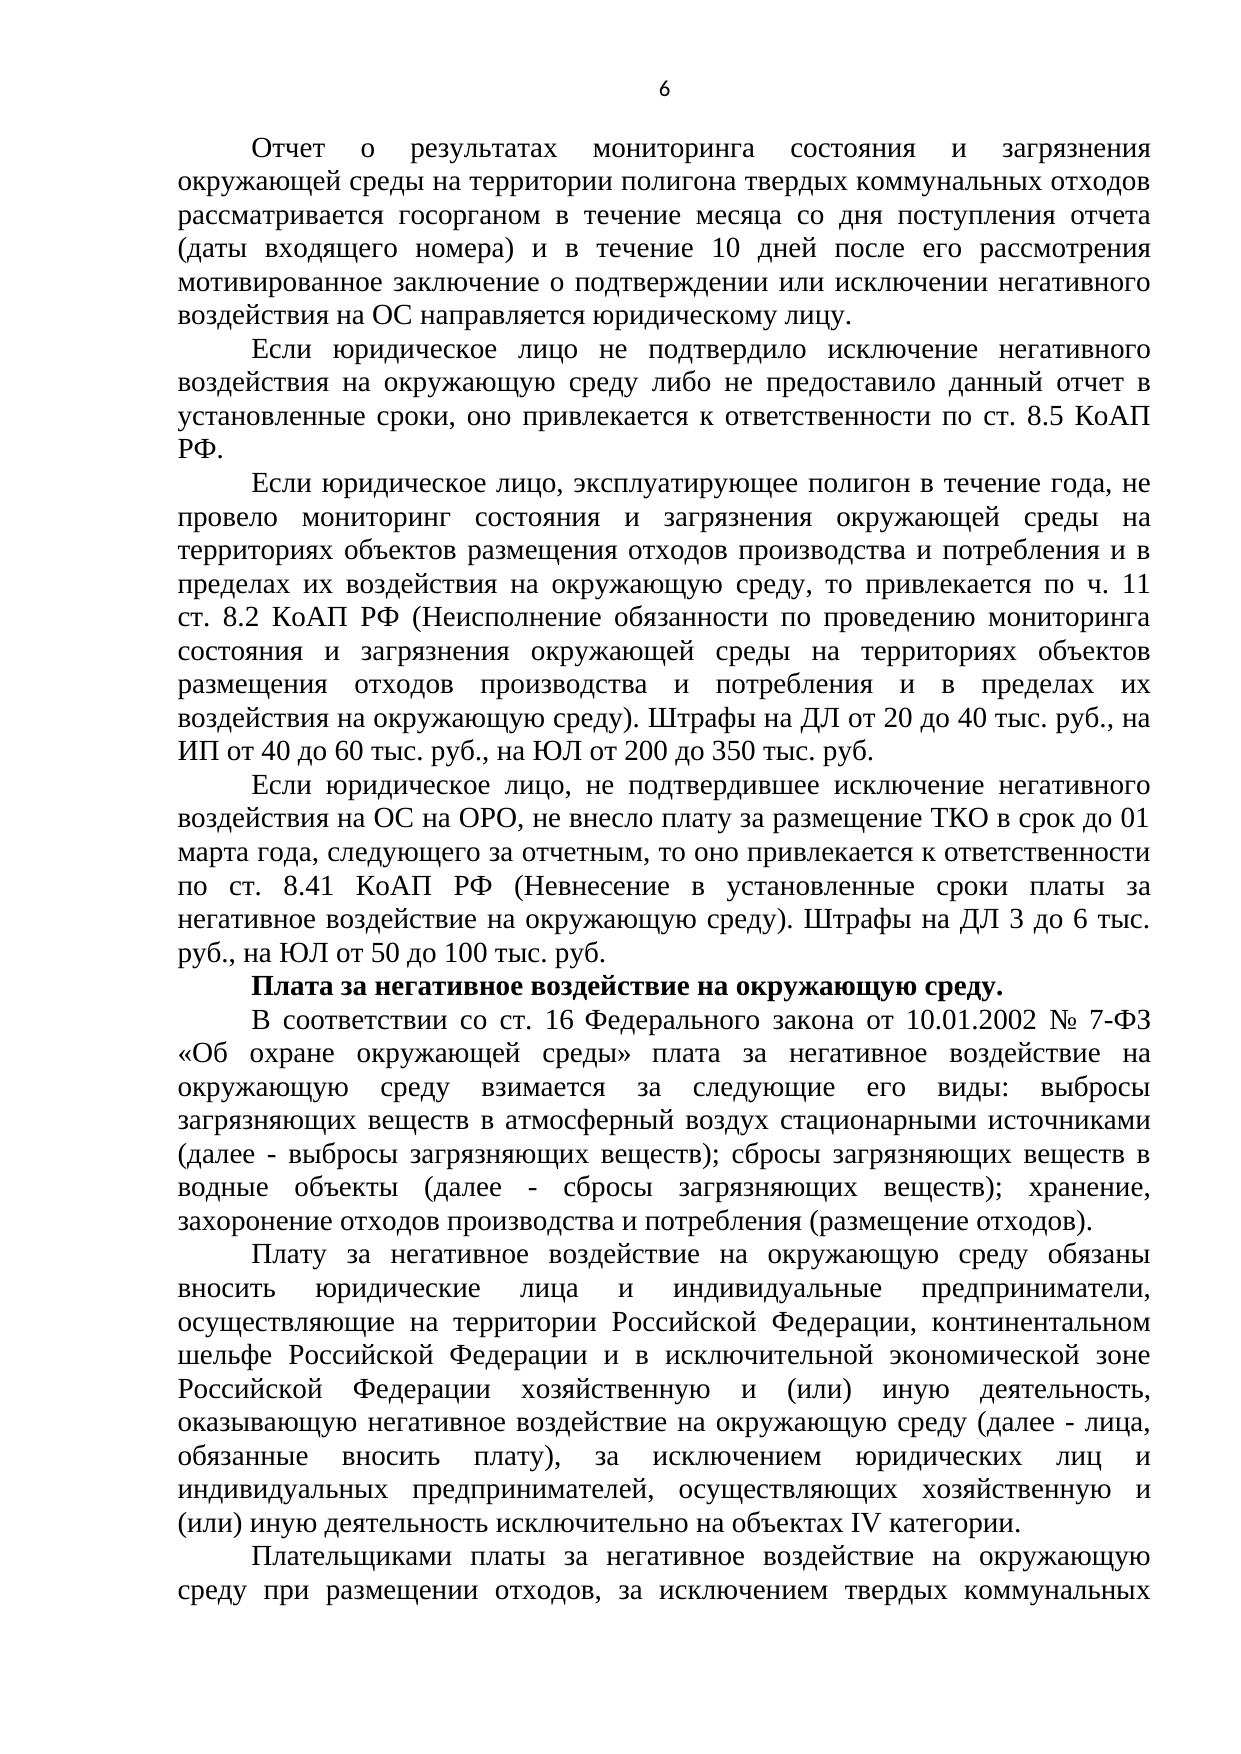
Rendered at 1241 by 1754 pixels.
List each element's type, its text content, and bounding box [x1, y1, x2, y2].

text Отчет о результатах мониторинга состояния и загрязнения окружающей среды на территории полигона твердых коммунальных отходов рассматривается госорганом в течение месяца со дня поступления отчета (даты входящего номера) и в течение 10 дней после его рассмотрения мотивированное заключение о подтверждении или исключении негативного воздействия на ОС направляется юридическому лицу. [177, 130, 1152, 331]
text Если юридическое лицо, не подтвердившее исключение негативного воздействия на ОС на ОРО, не внесло плату за размещение ТКО в срок до 01 марта года, следующего за отчетным, то оно привлекается к ответственности по ст. 8.41 КоАП РФ (Невнесение в установленные сроки платы за негативное воздействие на окружающую среду). Штрафы на ДЛ 3 до 6 тыс. руб., на ЮЛ от 50 до 100 тыс. руб. [177, 767, 1152, 968]
text Если юридическое лицо не подтвердило исключение негативного воздействия на окружающую среду либо не предоставило данный отчет в установленные сроки, оно привлекается к ответственности по ст. 8.5 КоАП РФ. [177, 331, 1152, 465]
text Плата за негативное воздействие на окружающую среду. [177, 968, 1152, 1002]
text В соответствии со ст. 16 Федерального закона от 10.01.2002 № 7-ФЗ «Об охране окружающей среды» плата за негативное воздействие на окружающую среду взимается за следующие его виды: выбросы загрязняющих веществ в атмосферный воздух стационарными источниками (далее - выбросы загрязняющих веществ); сбросы загрязняющих веществ в водные объекты (далее - сбросы загрязняющих веществ); хранение, захоронение отходов производства и потребления (размещение отходов). [177, 1002, 1152, 1237]
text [177, 1538, 1152, 1606]
text Если юридическое лицо, эксплуатирующее полигон в течение года, не провело мониторинг состояния и загрязнения окружающей среды на территориях объектов размещения отходов производства и потребления и в пределах их воздействия на окружающую среду, то привлекается по ч. 11 ст. 8.2 КоАП РФ (Неисполнение обязанности по проведению мониторинга состояния и загрязнения окружающей среды на территориях объектов размещения отходов производства и потребления и в пределах их воздействия на окружающую среду). Штрафы на ДЛ от 20 до 40 тыс. руб., на ИП от 40 до 60 тыс. руб., на ЮЛ от 200 до 350 тыс. руб. [177, 465, 1152, 767]
text Плату за негативное воздействие на окружающую среду обязаны вносить юридические лица и индивидуальные предприниматели, осуществляющие на территории Российской Федерации, континентальном шельфе Российской Федерации и в исключительной экономической зоне Российской Федерации хозяйственную и (или) иную деятельность, оказывающую негативное воздействие на окружающую среду (далее - лица, обязанные вносить плату), за исключением юридических лиц и индивидуальных предпринимателей, осуществляющих хозяйственную и (или) иную деятельность исключительно на объектах IV категории. [177, 1237, 1152, 1538]
